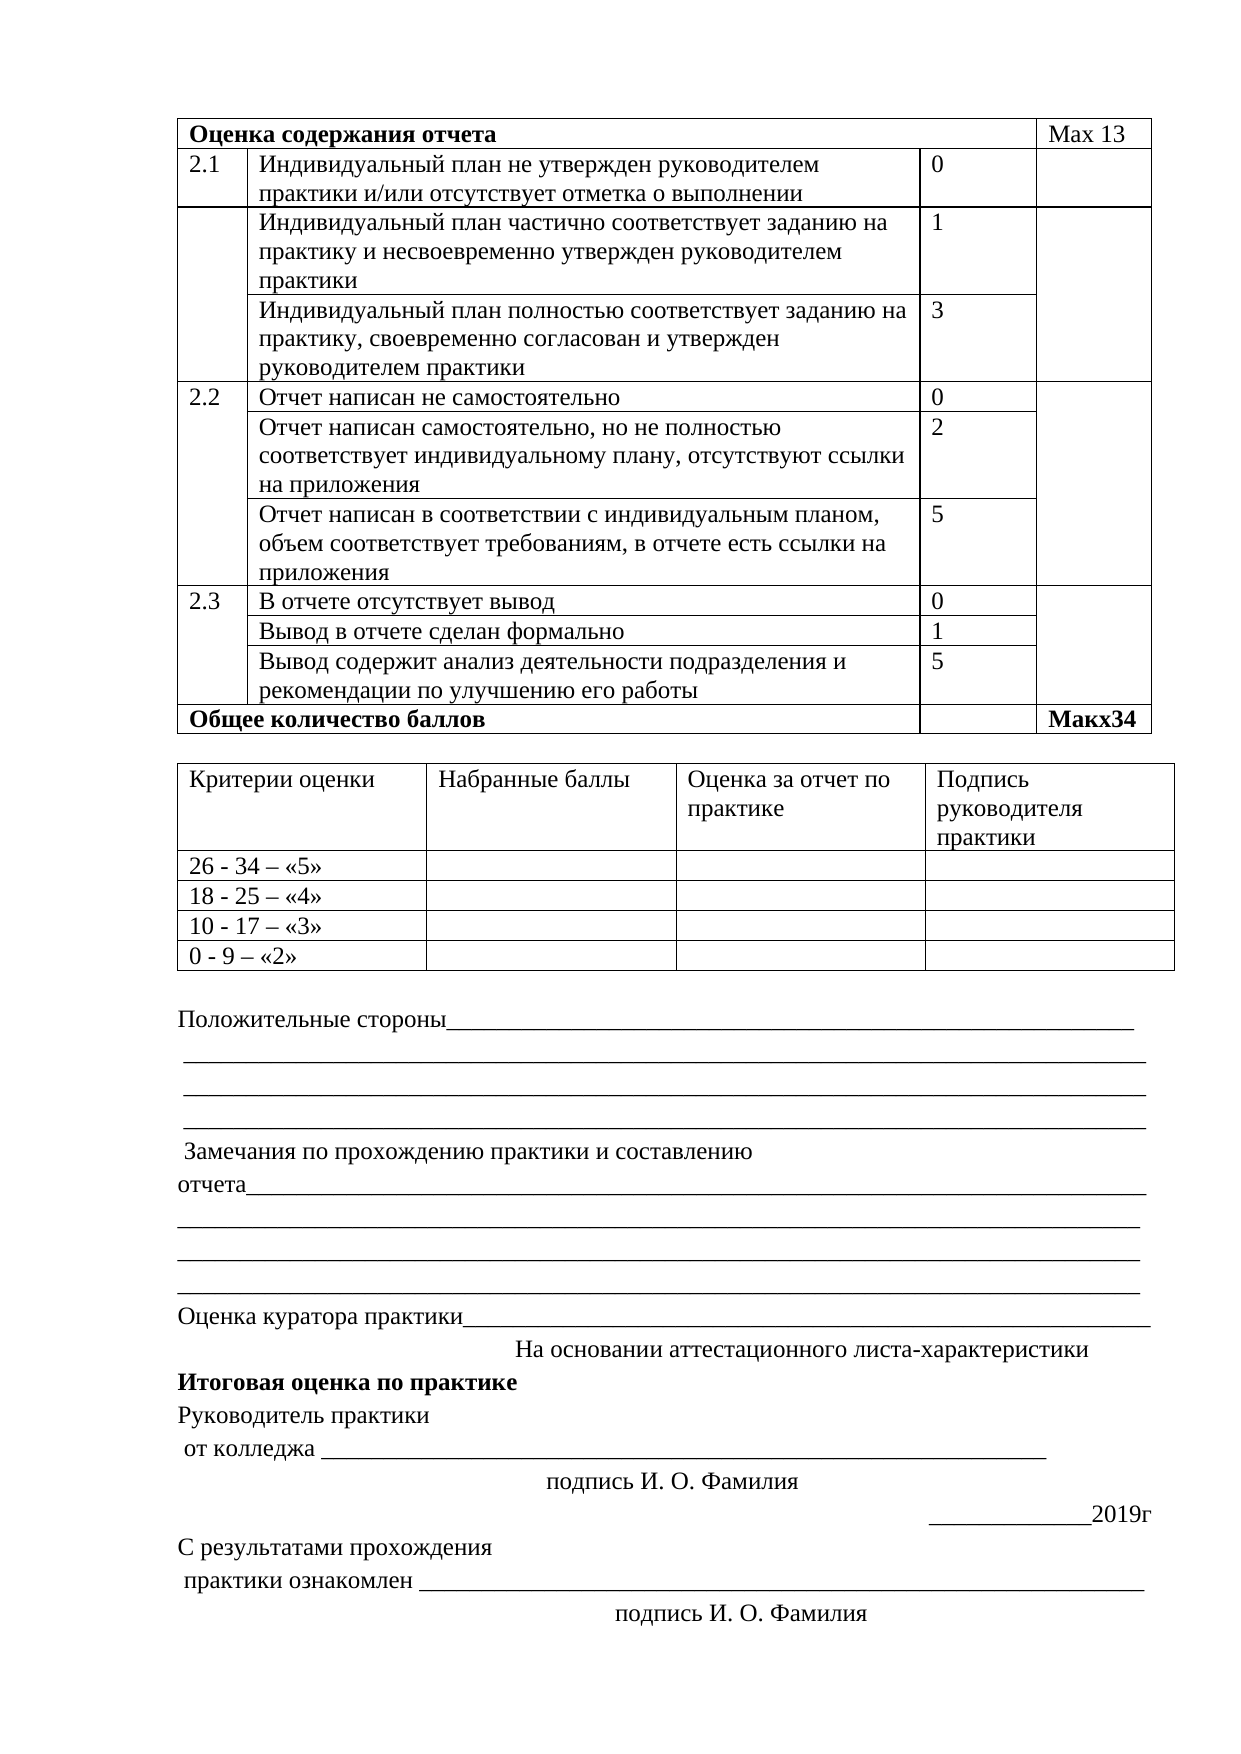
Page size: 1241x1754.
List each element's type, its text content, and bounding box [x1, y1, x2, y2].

table_cell Отчет написан в соответствии с индивидуальным планом, объем соответствует требованиям, в отчете есть ссылки на приложения [248, 499, 919, 585]
table_cell 0 [921, 149, 1036, 206]
text от колледжа __________________________________________________________ [177, 1433, 1152, 1462]
table_cell [926, 911, 1174, 940]
table_header Критерии оценки [178, 764, 426, 850]
table_cell [427, 881, 676, 910]
table_cell [427, 941, 676, 969]
table_cell 2 [921, 412, 1036, 498]
table_cell Мах 13 [1037, 119, 1151, 148]
text Замечания по прохождению практики и составлению отчета_______________________________________________________________________________________________________________________________________________________________________________________________________________________________________________________________________________________________________________Оценка куратора практики_______________________________________________________ [177, 1136, 1152, 1329]
table_cell [926, 941, 1174, 969]
table_cell 2.3 [178, 586, 247, 703]
table_cell [677, 851, 925, 880]
table_cell 10 - 17 – «3» [178, 911, 426, 940]
table_cell Индивидуальный план частично соответствует заданию на практику и несвоевременно утвержден руководителем практики [248, 208, 919, 294]
table_cell [1037, 208, 1151, 381]
table_cell Вывод содержит анализ деятельности подразделения и рекомендации по улучшению его работы [248, 646, 919, 703]
table_cell [677, 911, 925, 940]
table_cell [677, 941, 925, 969]
text На основании аттестационного листа-характеристики [177, 1334, 1152, 1363]
text практики ознакомлен __________________________________________________________ [177, 1565, 1152, 1594]
text _______________________________________________________________________________________________________________________________________________________________________________________________________________________________________ [177, 1037, 1152, 1131]
table_cell Общее количество баллов [178, 705, 919, 733]
table_cell [427, 851, 676, 880]
table_cell [1037, 586, 1151, 703]
text подпись И. О. Фамилия [177, 1598, 1152, 1627]
table_cell [926, 851, 1174, 880]
table_cell 0 [921, 382, 1036, 411]
table_cell 0 - 9 – «2» [178, 941, 426, 969]
table_cell 26 - 34 – «5» [178, 851, 426, 880]
table_cell 1 [921, 208, 1036, 294]
table_cell [427, 911, 676, 940]
text Руководитель практики [177, 1400, 1152, 1429]
table_header Набранные баллы [427, 764, 676, 850]
table_cell Отчет написан самостоятельно, но не полностью соответствует индивидуальному плану, отсутствуют ссылки на приложения [248, 412, 919, 498]
table_cell Макх34 [1037, 705, 1151, 733]
table_cell 5 [921, 499, 1036, 585]
table_header Подпись руководителя практики [926, 764, 1174, 850]
text С результатами прохождения [177, 1532, 1152, 1561]
table_cell Индивидуальный план не утвержден руководителем практики и/или отсутствует отметка о выполнении [248, 149, 919, 206]
table_cell Вывод в отчете сделан формально [248, 616, 919, 645]
table_cell Индивидуальный план полностью соответствует заданию на практику, своевременно согласован и утвержден руководителем практики [248, 295, 919, 381]
text подпись И. О. Фамилия [177, 1466, 1152, 1495]
table_cell Оценка содержания отчета [178, 119, 1036, 148]
text Положительные стороны_______________________________________________________ [177, 1004, 1152, 1032]
table_cell 3 [921, 295, 1036, 381]
table_cell 5 [921, 646, 1036, 703]
table_cell Отчет написан не самостоятельно [248, 382, 919, 411]
table_cell 18 - 25 – «4» [178, 881, 426, 910]
table_cell [926, 881, 1174, 910]
table_cell [178, 208, 247, 381]
table_cell 2.2 [178, 382, 247, 585]
table_cell 0 [921, 586, 1036, 615]
table_cell В отчете отсутствует вывод [248, 586, 919, 615]
table_cell [921, 705, 1036, 733]
table_cell [1037, 382, 1151, 585]
table_cell 2.1 [178, 149, 247, 206]
text Итоговая оценка по практике [177, 1367, 1152, 1396]
table_cell [677, 881, 925, 910]
table_header Оценка за отчет по практике [677, 764, 925, 850]
table_cell [1037, 149, 1151, 206]
text _____________2019г [177, 1499, 1152, 1528]
table_cell 1 [921, 616, 1036, 645]
